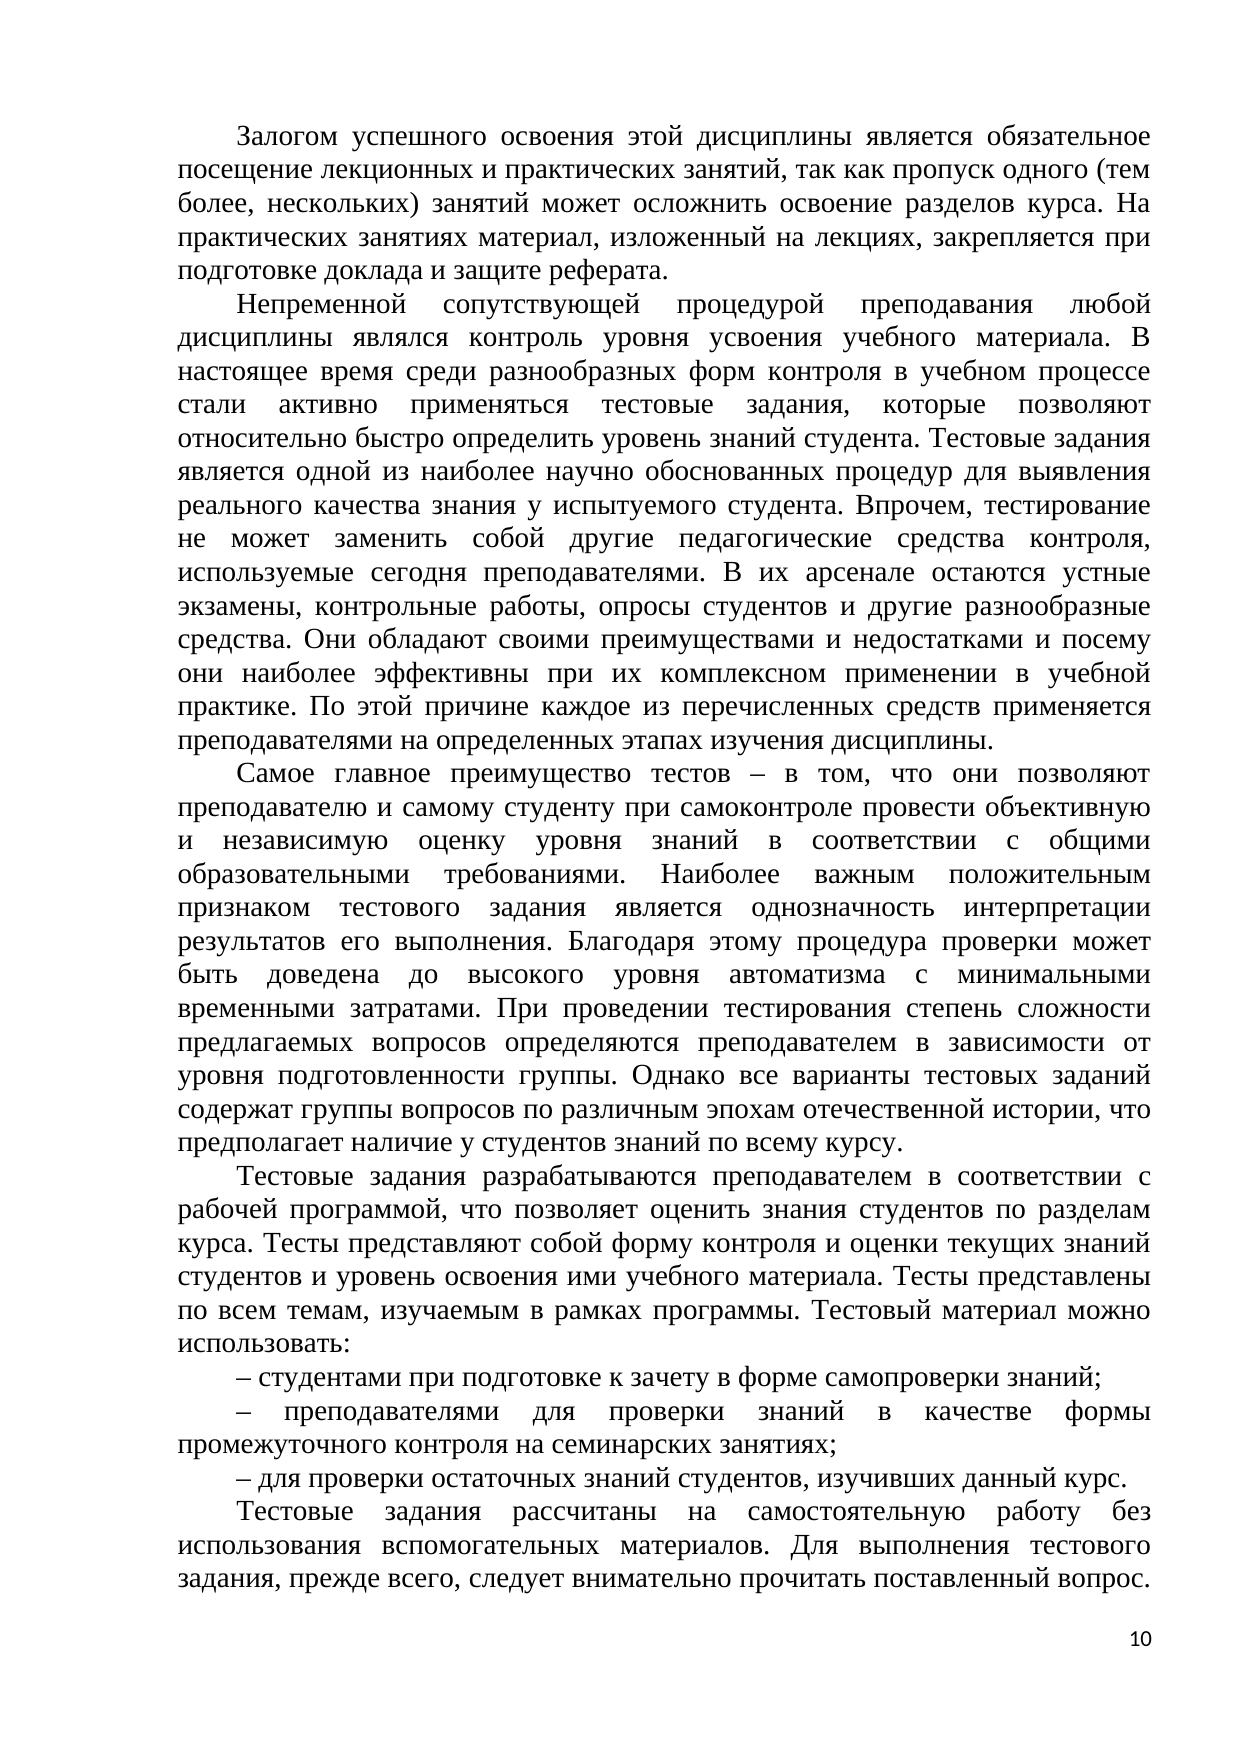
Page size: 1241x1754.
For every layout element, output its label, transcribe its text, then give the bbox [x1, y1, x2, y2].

text – студентами при подготовке к зачету в форме самопроверки знаний; [177, 1359, 1152, 1393]
text Тестовые задания разрабатываются преподавателем в соответствии с рабочей программой, что позволяет оценить знания студентов по разделам курса. Тесты представляют собой форму контроля и оценки текущих знаний студентов и уровень освоения ими учебного материала. Тесты представлены по всем темам, изучаемым в рамках программы. Тестовый материал можно использовать: [177, 1158, 1152, 1359]
text – для проверки остаточных знаний студентов, изучивших данный курс. [177, 1460, 1152, 1493]
text Залогом успешного освоения этой дисциплины является обязательное посещение лекционных и практических занятий, так как пропуск одного (тем более, нескольких) занятий может осложнить освоение разделов курса. На практических занятиях материал, изложенный на лекциях, закрепляется при подготовке доклада и защите реферата. [177, 118, 1152, 286]
text – преподавателями для проверки знаний в качестве формы промежуточного контроля на семинарских занятиях; [177, 1393, 1152, 1460]
text Непременной сопутствующей процедурой преподавания любой дисциплины являлся контроль уровня усвоения учебного материала. В настоящее время среди разнообразных форм контроля в учебном процессе стали активно применяться тестовые задания, которые позволяют относительно быстро определить уровень знаний студента. Тестовые задания является одной из наиболее научно обоснованных процедур для выявления реального качества знания у испытуемого студента. Впрочем, тестирование не может заменить собой другие педагогические средства контроля, используемые сегодня преподавателями. В их арсенале остаются устные экзамены, контрольные работы, опросы студентов и другие разнообразные средства. Они обладают своими преимуществами и недостатками и посему они наиболее эффективны при их комплексном применении в учебной практике. По этой причине каждое из перечисленных средств применяется преподавателями на определенных этапах изучения дисциплины. [177, 286, 1152, 755]
text Самое главное преимущество тестов – в том, что они позволяют преподавателю и самому студенту при самоконтроле провести объективную и независимую оценку уровня знаний в соответствии с общими образовательными требованиями. Наиболее важным положительным признаком тестового задания является однозначность интерпретации результатов его выполнения. Благодаря этому процедура проверки может быть доведена до высокого уровня автоматизма с минимальными временными затратами. При проведении тестирования степень сложности предлагаемых вопросов определяются преподавателем в зависимости от уровня подготовленности группы. Однако все варианты тестовых заданий содержат группы вопросов по различным эпохам отечественной истории, что предполагает наличие у студентов знаний по всему курсу. [177, 755, 1152, 1158]
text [177, 1493, 1152, 1594]
